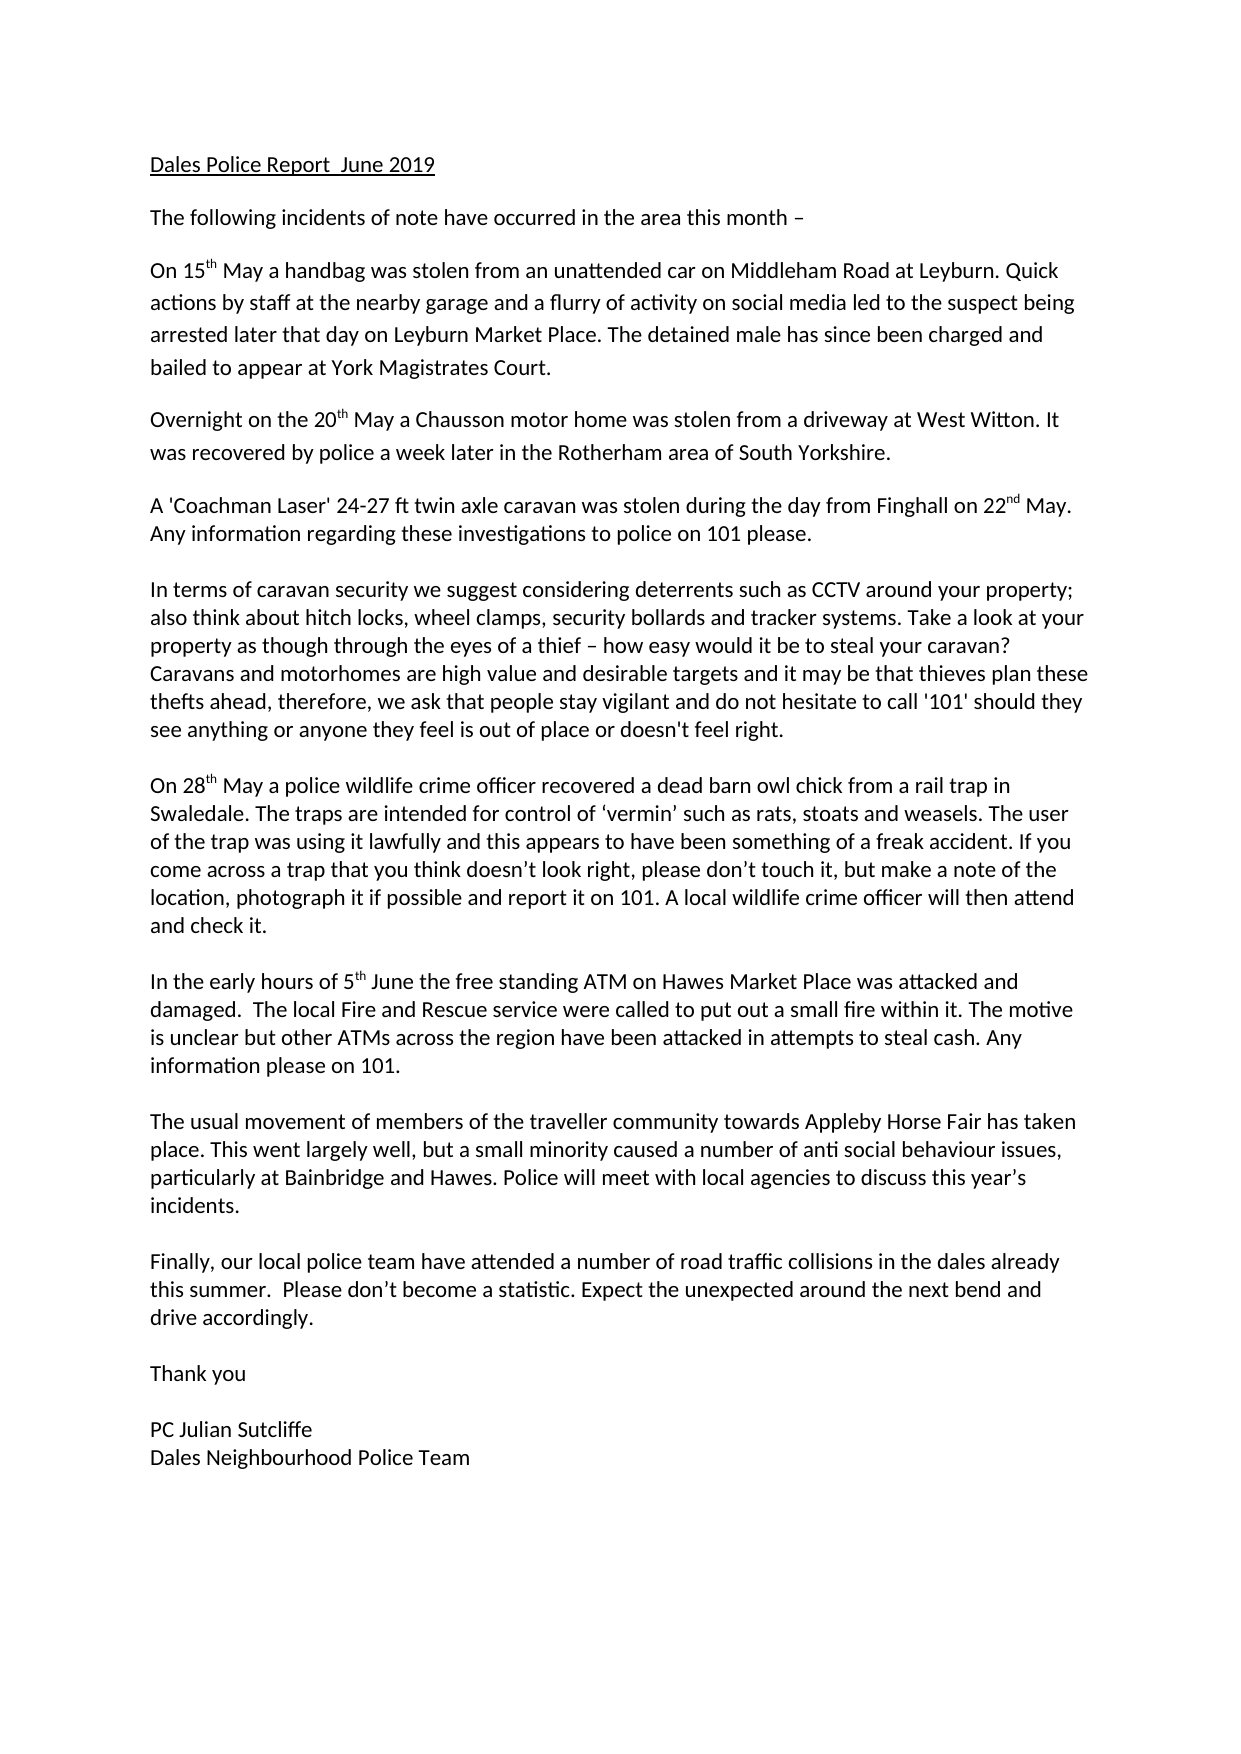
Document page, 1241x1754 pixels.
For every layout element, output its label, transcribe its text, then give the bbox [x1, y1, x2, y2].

text In terms of caravan security we suggest considering deterrents such as CCTV around your property; also think about hitch locks, wheel clamps, security bollards and tracker systems. Take a look at your property as though through the eyes of a thief – how easy would it be to steal your caravan? Caravans and motorhomes are high value and desirable targets and it may be that thieves plan these thefts ahead, therefore, we ask that people stay vigilant and do not hesitate to call '101' should they see anything or anyone they feel is out of place or doesn't feel right. [150, 575, 1090, 743]
text Overnight on the 20th May a Chausson motor home was stolen from a driveway at West Witton. It was recovered by police a week later in the Rotherham area of South Yorkshire. [150, 406, 1090, 466]
text On 28th May a police wildlife crime officer recovered a dead barn owl chick from a rail trap in Swaledale. The traps are intended for control of ‘vermin’ such as rats, stoats and weasels. The user of the trap was using it lawfully and this appears to have been something of a freak accident. If you come across a trap that you think doesn’t look right, please don’t touch it, but make a note of the location, photograph it if possible and report it on 101. A local wildlife crime officer will then attend and check it. [150, 771, 1090, 939]
text Dales Neighbourhood Police Team [150, 1443, 1090, 1472]
text In the early hours of 5th June the free standing ATM on Hawes Market Place was attacked and damaged. The local Fire and Rescue service were called to put out a small fire within it. The motive is unclear but other ATMs across the region have been attacked in attempts to steal cash. Any information please on 101. [150, 967, 1090, 1079]
text Finally, our local police team have attended a number of road traffic collisions in the dales already this summer. Please don’t become a statistic. Expect the unexpected around the next bend and drive accordingly. [150, 1247, 1090, 1331]
text PC Julian Sutcliffe [150, 1416, 1090, 1443]
text Dales Police Report June 2019 [150, 150, 1090, 178]
text The following incidents of note have occurred in the area this month – [150, 203, 1090, 231]
text The usual movement of members of the traveller community towards Appleby Horse Fair has taken place. This went largely well, but a small minority caused a number of anti social behaviour issues, particularly at Bainbridge and Hawes. Police will meet with local agencies to discuss this year’s incidents. [150, 1107, 1090, 1219]
text A 'Coachman Laser' 24-27 ft twin axle caravan was stolen during the day from Finghall on 22nd May. Any information regarding these investigations to police on 101 please. [150, 491, 1090, 547]
text On 15th May a handbag was stolen from an unattended car on Middleham Road at Leyburn. Quick actions by staff at the nearby garage and a flurry of activity on social media led to the suspect being arrested later that day on Leyburn Market Place. The detained male has since been charged and bailed to appear at York Magistrates Court. [150, 256, 1090, 381]
text Thank you [150, 1359, 1090, 1387]
